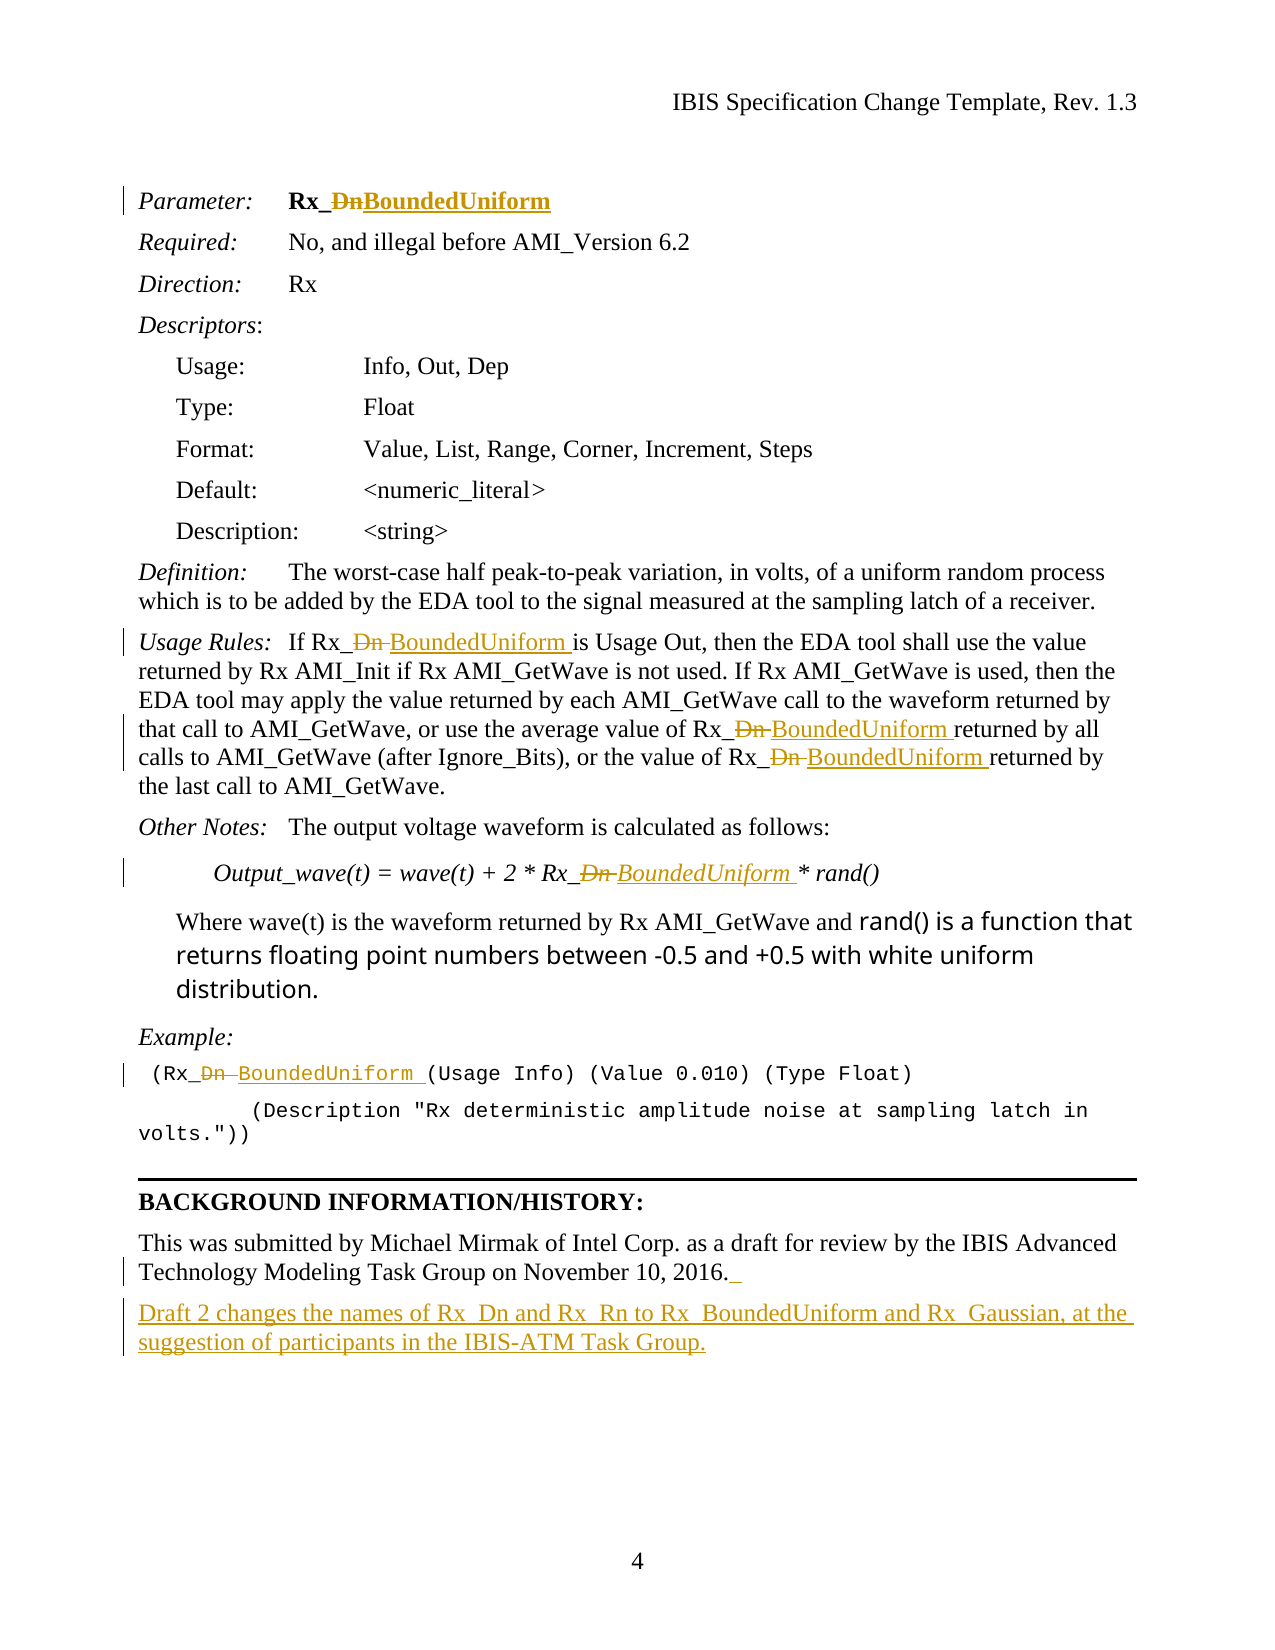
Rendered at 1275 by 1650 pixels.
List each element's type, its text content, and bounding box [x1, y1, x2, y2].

list Type: Float [176, 392, 1137, 421]
list Default: <numeric_literal> [176, 475, 1137, 504]
list Usage: Info, Out, Dep [176, 351, 1137, 380]
text (Rx_(Usage Info) (Value 0.010) (Type Float) [138, 1063, 1137, 1087]
text Where wave(t) is the waveform returned by Rx AMI_GetWave and rand() is a function that returns floating point numbers between -0.5 and +0.5 with white uniform distribution. [176, 903, 1137, 1006]
text Definition: The worst-case half peak-to-peak variation, in volts, of a uniform random process which is to be added by the EDA tool to the signal measured at the sampling latch of a receiver. [138, 557, 1137, 615]
text Usage Rules: If Rx_is Usage Out, then the EDA tool shall use the value returned by Rx AMI_Init if Rx AMI_GetWave is not used. If Rx AMI_GetWave is used, then the EDA tool may apply the value returned by each AMI_GetWave call to the waveform returned by that call to AMI_GetWave, or use the average value of Rx_returned by all calls to AMI_GetWave (after Ignore_Bits), or the value of Rx_returned by the last call to AMI_GetWave. [138, 627, 1137, 800]
text Parameter: Rx_ [138, 186, 1137, 215]
text Descriptors: [138, 310, 1137, 339]
text Direction: Rx [138, 269, 1137, 297]
list Description: <string> [176, 516, 1137, 545]
text Other Notes: The output voltage waveform is calculated as follows: [138, 812, 1137, 841]
text Example: [138, 1022, 1137, 1051]
text Required: No, and illegal before AMI_Version 6.2 [138, 227, 1137, 256]
text Output_wave(t) = wave(t) + 2 * Rx_* rand() [213, 858, 1137, 887]
text (Description "Rx deterministic amplitude noise at sampling latch in volts.")) [138, 1099, 1137, 1147]
text This was submitted by Michael Mirmak of Intel Corp. as a draft for review by the IBIS Advanced Technology Modeling Task Group on November 10, 2016. [138, 1228, 1137, 1286]
text BACKGROUND INFORMATION/HISTORY: [138, 1187, 1137, 1216]
text Format: Value, List, Range, Corner, Increment, Steps [176, 434, 1137, 462]
